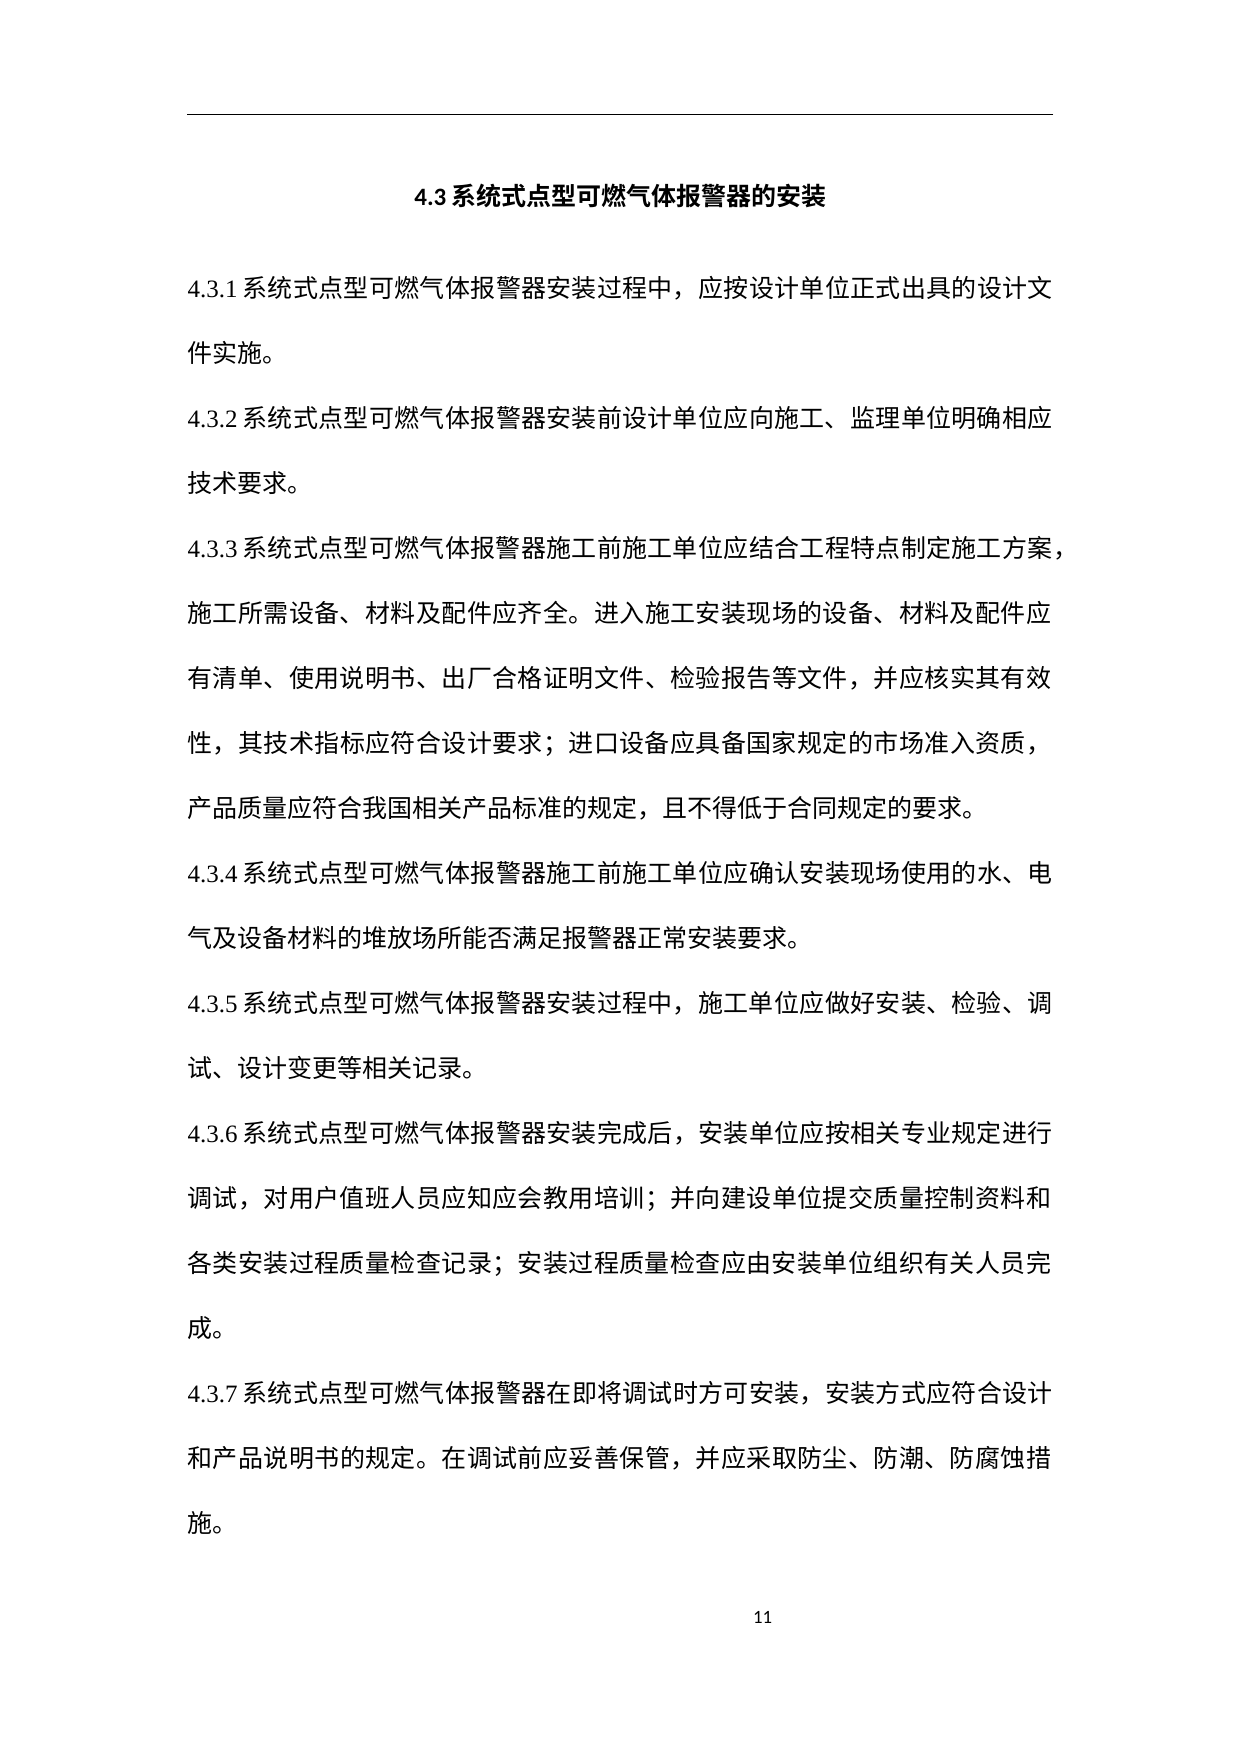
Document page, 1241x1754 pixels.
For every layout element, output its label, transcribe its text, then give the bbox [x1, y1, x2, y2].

subtitle 4.3系统式点型可燃气体报警器的安装 [187, 162, 1053, 227]
text 4.3.1系统式点型可燃气体报警器安装过程中，应按设计单位正式出具的设计文件实施。 [187, 254, 1053, 384]
text 4.3.2系统式点型可燃气体报警器安装前设计单位应向施工、监理单位明确相应技术要求。 [187, 384, 1053, 514]
text 4.3.6系统式点型可燃气体报警器安装完成后，安装单位应按相关专业规定进行调试，对用户值班人员应知应会教用培训；并向建设单位提交质量控制资料和各类安装过程质量检查记录；安装过程质量检查应由安装单位组织有关人员完成。 [187, 1099, 1053, 1359]
text 4.3.4系统式点型可燃气体报警器施工前施工单位应确认安装现场使用的水、电气及设备材料的堆放场所能否满足报警器正常安装要求。 [187, 839, 1053, 969]
text 4.3.5系统式点型可燃气体报警器安装过程中，施工单位应做好安装、检验、调试、设计变更等相关记录。 [187, 969, 1053, 1099]
text 4.3.3系统式点型可燃气体报警器施工前施工单位应结合工程特点制定施工方案，施工所需设备、材料及配件应齐全。进入施工安装现场的设备、材料及配件应有清单、使用说明书、出厂合格证明文件、检验报告等文件，并应核实其有效性，其技术指标应符合设计要求；进口设备应具备国家规定的市场准入资质，产品质量应符合我国相关产品标准的规定，且不得低于合同规定的要求。 [187, 514, 1053, 839]
text 4.3.7系统式点型可燃气体报警器在即将调试时方可安装，安装方式应符合设计和产品说明书的规定。在调试前应妥善保管，并应采取防尘、防潮、防腐蚀措施。 [187, 1359, 1053, 1554]
